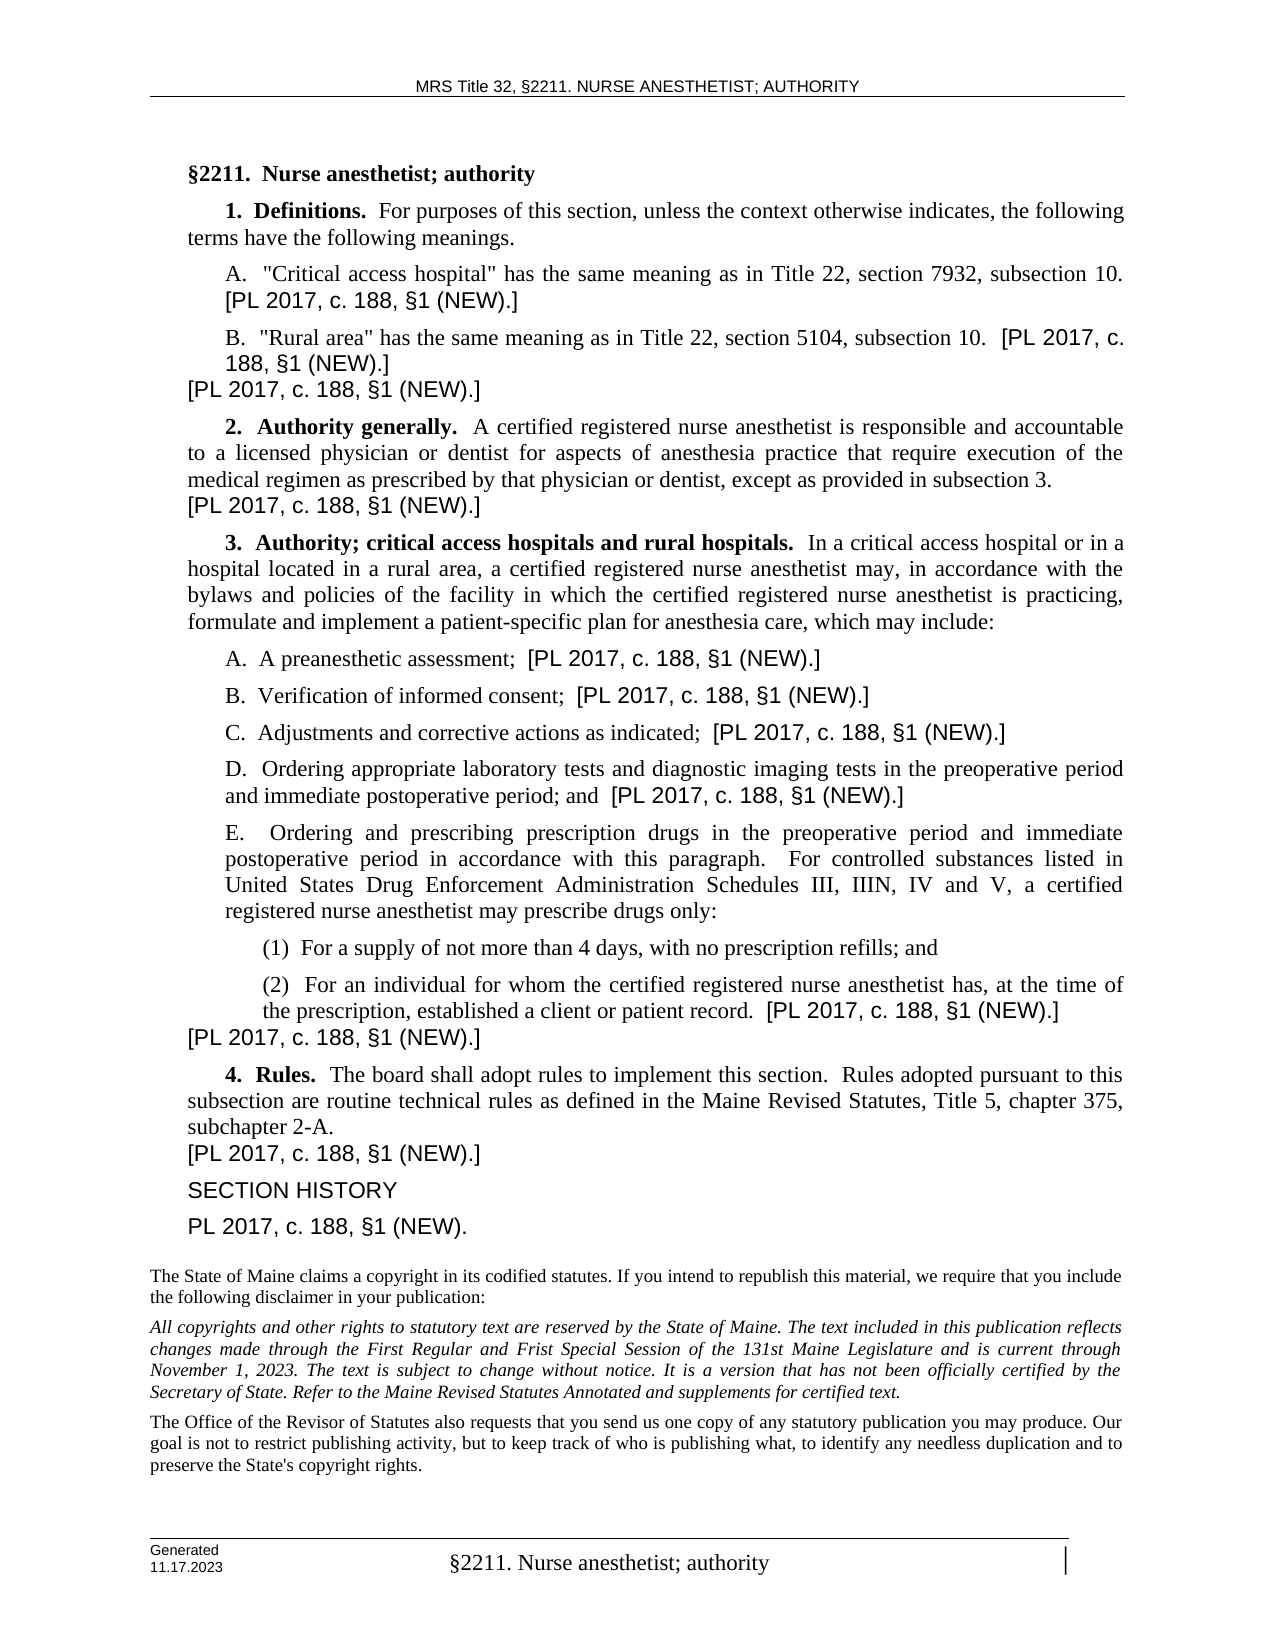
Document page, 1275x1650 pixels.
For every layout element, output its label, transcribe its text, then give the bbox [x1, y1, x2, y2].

text E. Ordering and prescribing prescription drugs in the preoperative period and immediate postoperative period in accordance with this paragraph. For controlled substances listed in United States Drug Enforcement Administration Schedules III, IIIN, IV and V, a certified registered nurse anesthetist may prescribe drugs only: [225, 818, 1125, 924]
text (2) For an individual for whom the certified registered nurse anesthetist has, at the time of the prescription, established a client or patient record. [PL 2017, c. 188, §1 (NEW).] [262, 971, 1125, 1024]
text §2211. Nurse anesthetist; authority [187, 160, 1125, 187]
text 3. Authority; critical access hospitals and rural hospitals. In a critical access hospital or in a hospital located in a rural area, a certified registered nurse anesthetist may, in accordance with the bylaws and policies of the facility in which the certified registered nurse anesthetist is practicing, formulate and implement a patient-specific plan for anesthesia care, which may include: [187, 529, 1125, 634]
text B. "Rural area" has the same meaning as in Title 22, section 5104, subsection 10. [PL 2017, c. 188, §1 (NEW).] [225, 323, 1125, 376]
text The State of Maine claims a copyright in its codified statutes. If you intend to republish this material, we require that you include the following disclaimer in your publication: [150, 1265, 1125, 1308]
text [PL 2017, c. 188, §1 (NEW).] [187, 376, 1125, 403]
text [PL 2017, c. 188, §1 (NEW).] [187, 1024, 1125, 1050]
text [PL 2017, c. 188, §1 (NEW).] [187, 1140, 1125, 1166]
text [PL 2017, c. 188, §1 (NEW).] [187, 492, 1125, 518]
text The Office of the Revisor of Statutes also requests that you send us one copy of any statutory publication you may produce. Our goal is not to restrict publishing activity, but to keep track of who is publishing what, to identify any needless duplication and to preserve the State's copyright rights. [150, 1411, 1125, 1475]
text 4. Rules. The board shall adopt rules to implement this section. Rules adopted pursuant to this subsection are routine technical rules as defined in the Maine Revised Statutes, Title 5, chapter 375, subchapter 2‑A. [187, 1061, 1125, 1140]
text B. Verification of informed consent; [PL 2017, c. 188, §1 (NEW).] [225, 682, 1125, 708]
text SECTION HISTORY [187, 1177, 1125, 1203]
text 2. Authority generally. A certified registered nurse anesthetist is responsible and accountable to a licensed physician or dentist for aspects of anesthesia practice that require execution of the medical regimen as prescribed by that physician or dentist, except as provided in subsection 3. [187, 413, 1125, 492]
text A. A preanesthetic assessment; [PL 2017, c. 188, §1 (NEW).] [225, 645, 1125, 671]
text All copyrights and other rights to statutory text are reserved by the State of Maine. The text included in this publication reflects changes made through the First Regular and Frist Special Session of the 131st Maine Legislature and is current through November 1, 2023 . The text is subject to change without notice. It is a version that has not been officially certified by the Secretary of State. Refer to the Maine Revised Statutes Annotated and supplements for certified text. [150, 1316, 1125, 1402]
text (1) For a supply of not more than 4 days, with no prescription refills; and [262, 934, 1125, 961]
text A. "Critical access hospital" has the same meaning as in Title 22, section 7932, subsection 10. [PL 2017, c. 188, §1 (NEW).] [225, 260, 1125, 313]
text C. Adjustments and corrective actions as indicated; [PL 2017, c. 188, §1 (NEW).] [225, 718, 1125, 745]
text D. Ordering appropriate laboratory tests and diagnostic imaging tests in the preoperative period and immediate postoperative period; and [PL 2017, c. 188, §1 (NEW).] [225, 755, 1125, 808]
text 1. Definitions. For purposes of this section, unless the context otherwise indicates, the following terms have the following meanings. [187, 197, 1125, 250]
text PL 2017, c. 188, §1 (NEW). [187, 1213, 1125, 1240]
